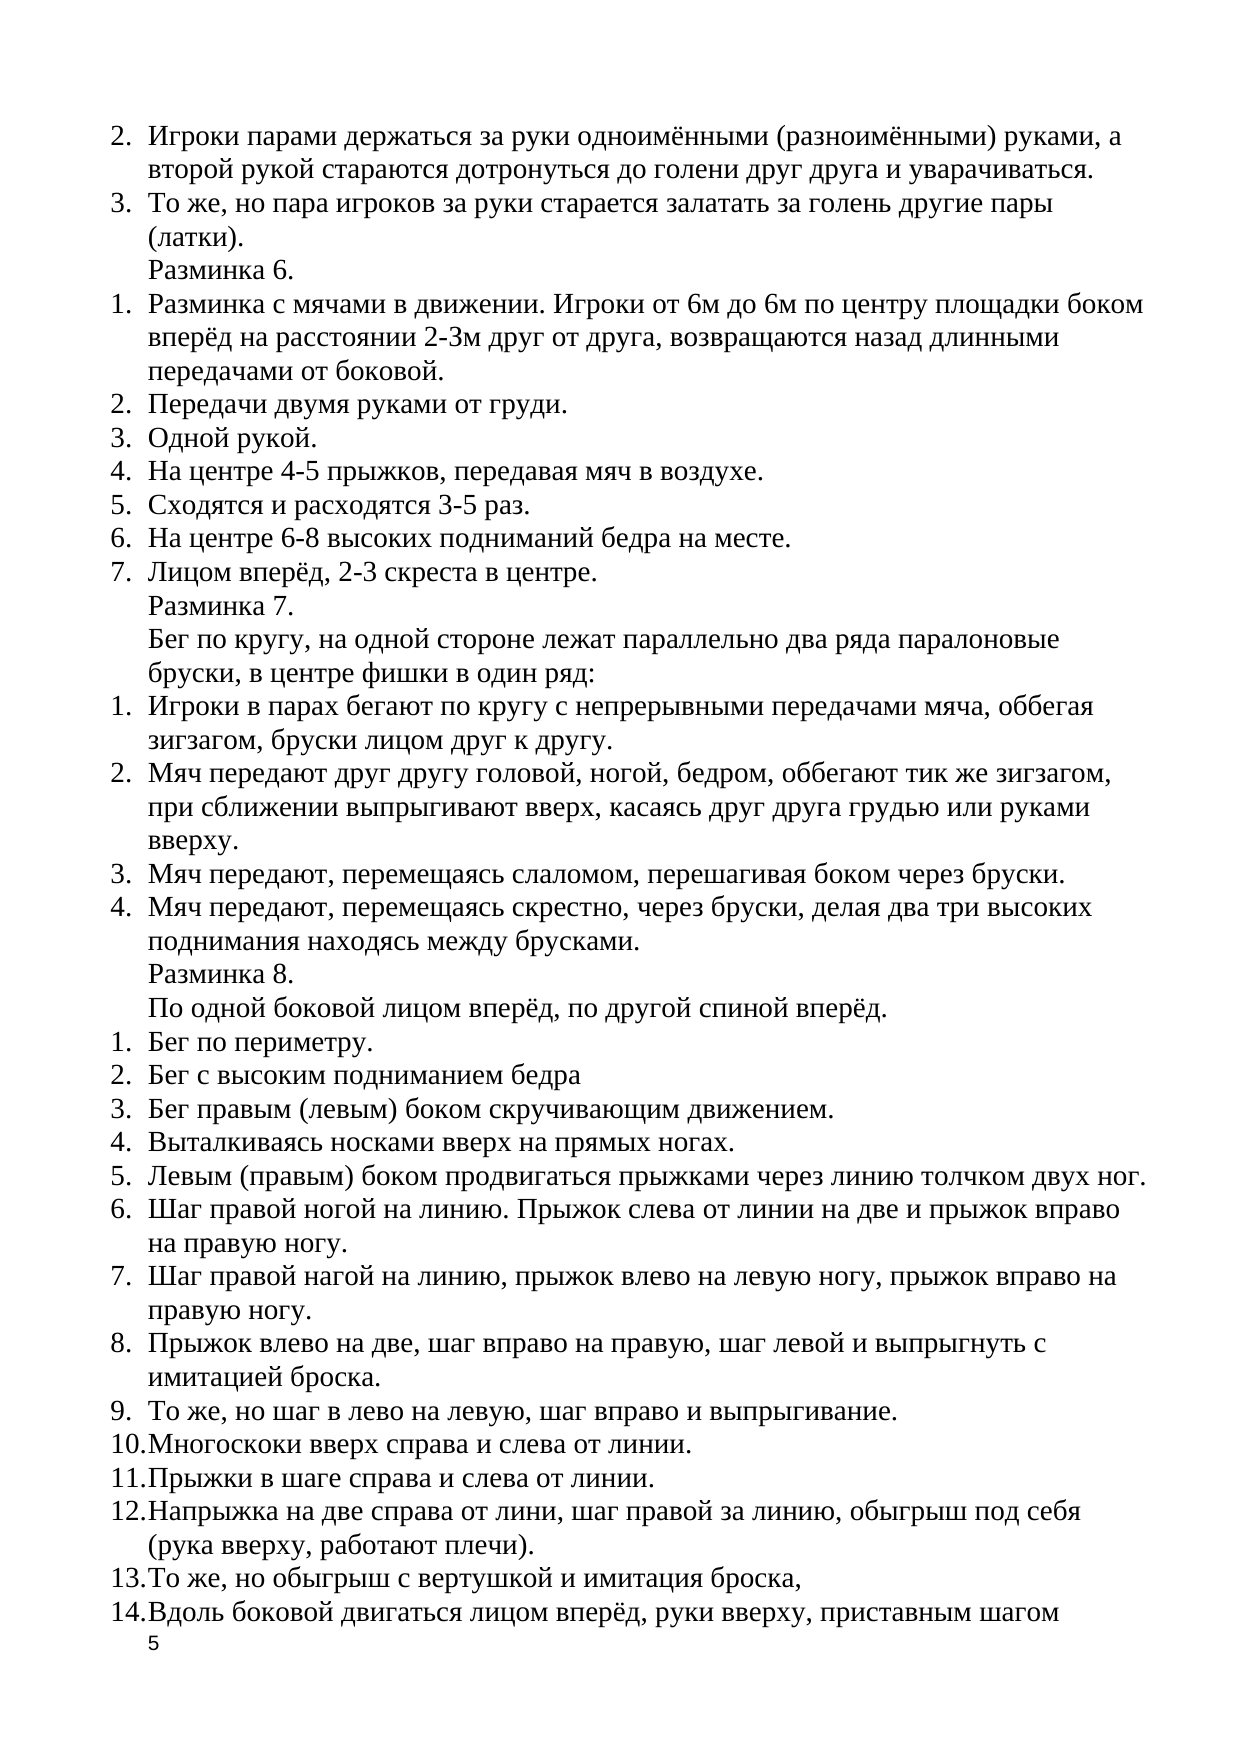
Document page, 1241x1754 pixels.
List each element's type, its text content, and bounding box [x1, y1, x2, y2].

list То же, но шаг в лево на левую, шаг вправо и выпрыгивание. [110, 1393, 1152, 1426]
list Сходятся и расходятся 3-5 раз. [110, 487, 1152, 521]
list Бег с высоким подниманием бедра [110, 1057, 1152, 1091]
text По одной боковой лицом вперёд, по другой спиной вперёд. [148, 990, 1152, 1024]
list То же, но пара игроков за руки старается залатать за голень другие пары (латки). [110, 185, 1152, 252]
list Прыжок влево на две, шаг вправо на правую, шаг левой и выпрыгнуть с имитацией броска. [110, 1326, 1152, 1393]
list Выталкиваясь носками вверх на прямых ногах. [110, 1124, 1152, 1158]
list То же, но обыгрыш с вертушкой и имитация броска, [110, 1560, 1152, 1594]
list Мяч передают, перемещаясь слаломом, перешагивая боком через бруски. [110, 856, 1152, 889]
list Бег по периметру. [110, 1024, 1152, 1057]
list Передачи двумя руками от груди. [110, 386, 1152, 420]
list Напрыжка на две справа от лини, шаг правой за линию, обыгрыш под себя (рука вверху, работают плечи). [110, 1493, 1152, 1560]
list Шаг правой ногой на линию. Прыжок слева от линии на две и прыжок вправо на правую ногу. [110, 1191, 1152, 1258]
list Левым (правым) боком продвигаться прыжками через линию толчком двух ног. [110, 1158, 1152, 1191]
list Многоскоки вверх справа и слева от линии. [110, 1426, 1152, 1460]
text Разминка 6. [148, 252, 1152, 286]
text Разминка 7. [148, 588, 1152, 621]
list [110, 1594, 1152, 1627]
list Прыжки в шаге справа и слева от линии. [110, 1460, 1152, 1493]
list Бег правым (левым) боком скручивающим движением. [110, 1091, 1152, 1124]
list Одной рукой. [110, 420, 1152, 453]
list Лицом вперёд, 2-3 скреста в центре. [110, 554, 1152, 588]
list На центре 6-8 высоких подниманий бедра на месте. [110, 521, 1152, 554]
list Разминка с мячами в движении. Игроки от 6м до 6м по центру площадки боком вперёд на расстоянии 2-Зм друг от друга, возвращаются назад длинными передачами от боковой. [110, 286, 1152, 386]
list Шаг правой нагой на линию, прыжок влево на левую ногу, прыжок вправо на правую ногу. [110, 1258, 1152, 1326]
text Разминка 8. [148, 957, 1152, 990]
list На центре 4-5 прыжков, передавая мяч в воздухе. [110, 453, 1152, 487]
list Игроки парами держаться за руки одноимёнными (разноимёнными) руками, а второй рукой стараются дотронуться до голени друг друга и уварачиваться. [110, 118, 1152, 185]
list Игроки в парах бегают по кругу с непрерывными передачами мяча, оббегая зигзагом, бруски лицом друг к другу. [110, 688, 1152, 755]
text Бег по кругу, на одной стороне лежат параллельно два ряда паралоновые бруски, в центре фишки в один ряд: [148, 621, 1152, 688]
list Мяч передают друг другу головой, ногой, бедром, оббегают тик же зигзагом, при сближении выпрыгивают вверх, касаясь друг друга грудью или руками вверху. [110, 755, 1152, 856]
list Мяч передают, перемещаясь скрестно, через бруски, делая два три высоких поднимания находясь между брусками. [110, 889, 1152, 957]
